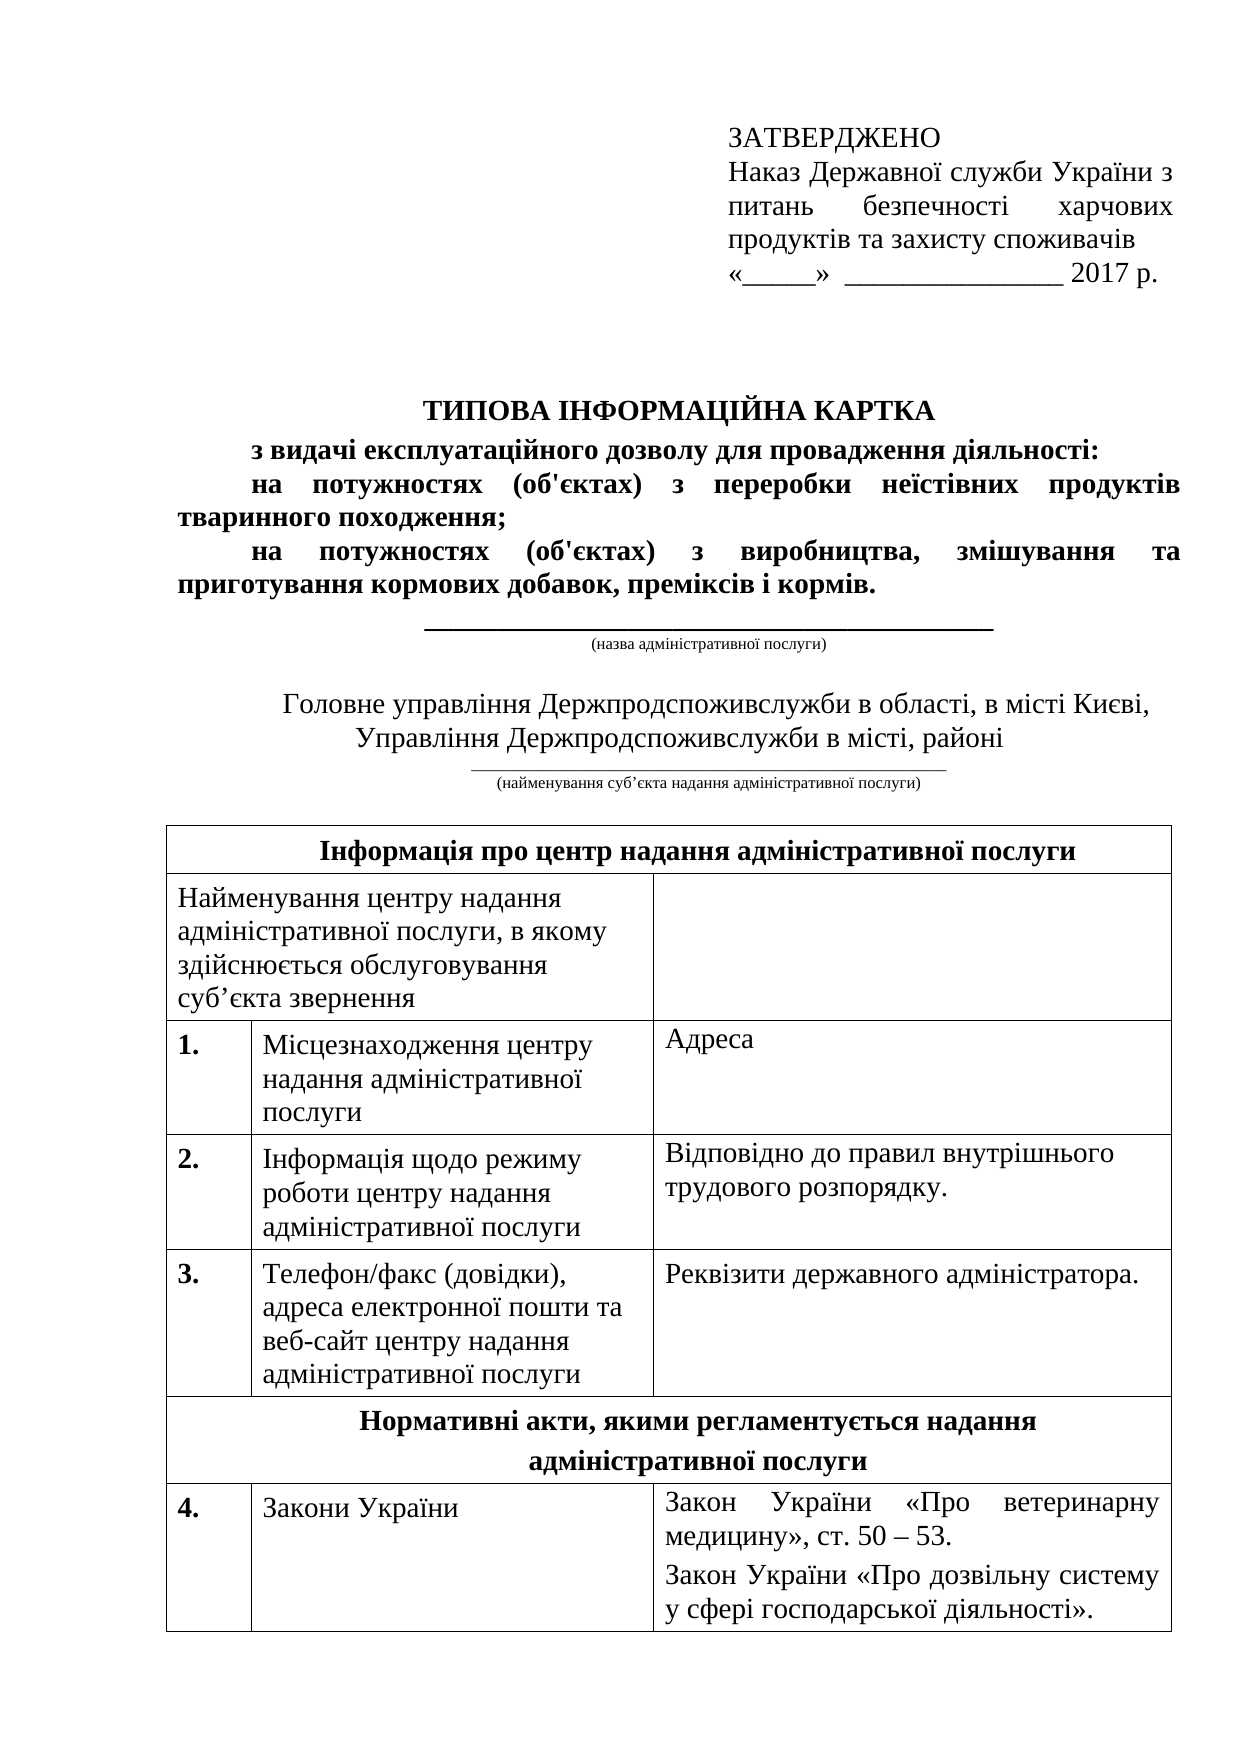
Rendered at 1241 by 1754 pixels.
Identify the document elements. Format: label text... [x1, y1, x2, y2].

text _______________________________________ [177, 600, 1181, 634]
table_cell Телефон/факс (довідки), адреса електронної пошти та веб-сайт центру надання адміністративної послуги [252, 1250, 653, 1396]
table_cell Нормативні акти, якими регламентується надання адміністративної послуги [167, 1397, 1171, 1483]
table_cell Місцезнаходження центру надання адміністративної послуги [252, 1021, 653, 1134]
table_header Інформація про центр надання адміністративної послуги [167, 826, 1171, 872]
table_cell Адреса [654, 1021, 1171, 1134]
table_cell Реквізити державного адміністратора. [654, 1250, 1171, 1396]
table_cell Закони України [252, 1484, 653, 1631]
table_cell Відповідно до правил внутрішнього трудового розпорядку. [654, 1135, 1171, 1248]
text (назва адміністративної послуги) [177, 634, 1181, 653]
table_cell 2. [167, 1135, 251, 1248]
text на потужностях (об'єктах) з виробництва, змішування та приготування кормових добавок, преміксів і кормів. [177, 533, 1181, 600]
text Головне управління Держпродспоживслужби в області, в місті Києві, Управління Держпродспоживслужби в місті, районі [177, 686, 1181, 753]
table_header ЗАТВЕРДЖЕНО Наказ Державної служби України з питань безпечності харчових продуктів та захисту споживачів «_____» _______________ 2017 р. [725, 118, 1177, 291]
table_cell Найменування центру надання адміністративної послуги, в якому здійснюється обслуговування суб’єкта звернення [167, 874, 653, 1020]
text на потужностях (об'єктах) з переробки неїстівних продуктів тваринного походження; [177, 466, 1181, 533]
table_cell [654, 874, 1171, 1020]
table_cell 3. [167, 1250, 251, 1396]
table_cell 4. [167, 1484, 251, 1631]
text типова ІНФОРМАЦІЙНА карткА [177, 393, 1181, 426]
text _________________________________________________________ [177, 753, 1181, 773]
table_cell 1. [167, 1021, 251, 1134]
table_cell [654, 1484, 1171, 1631]
text з видачі експлуатаційного дозволу для провадження діяльності: [177, 432, 1181, 466]
text (найменування суб’єкта надання адміністративної послуги) [177, 773, 1181, 792]
table_cell Інформація щодо режиму роботи центру надання адміністративної послуги [252, 1135, 653, 1248]
